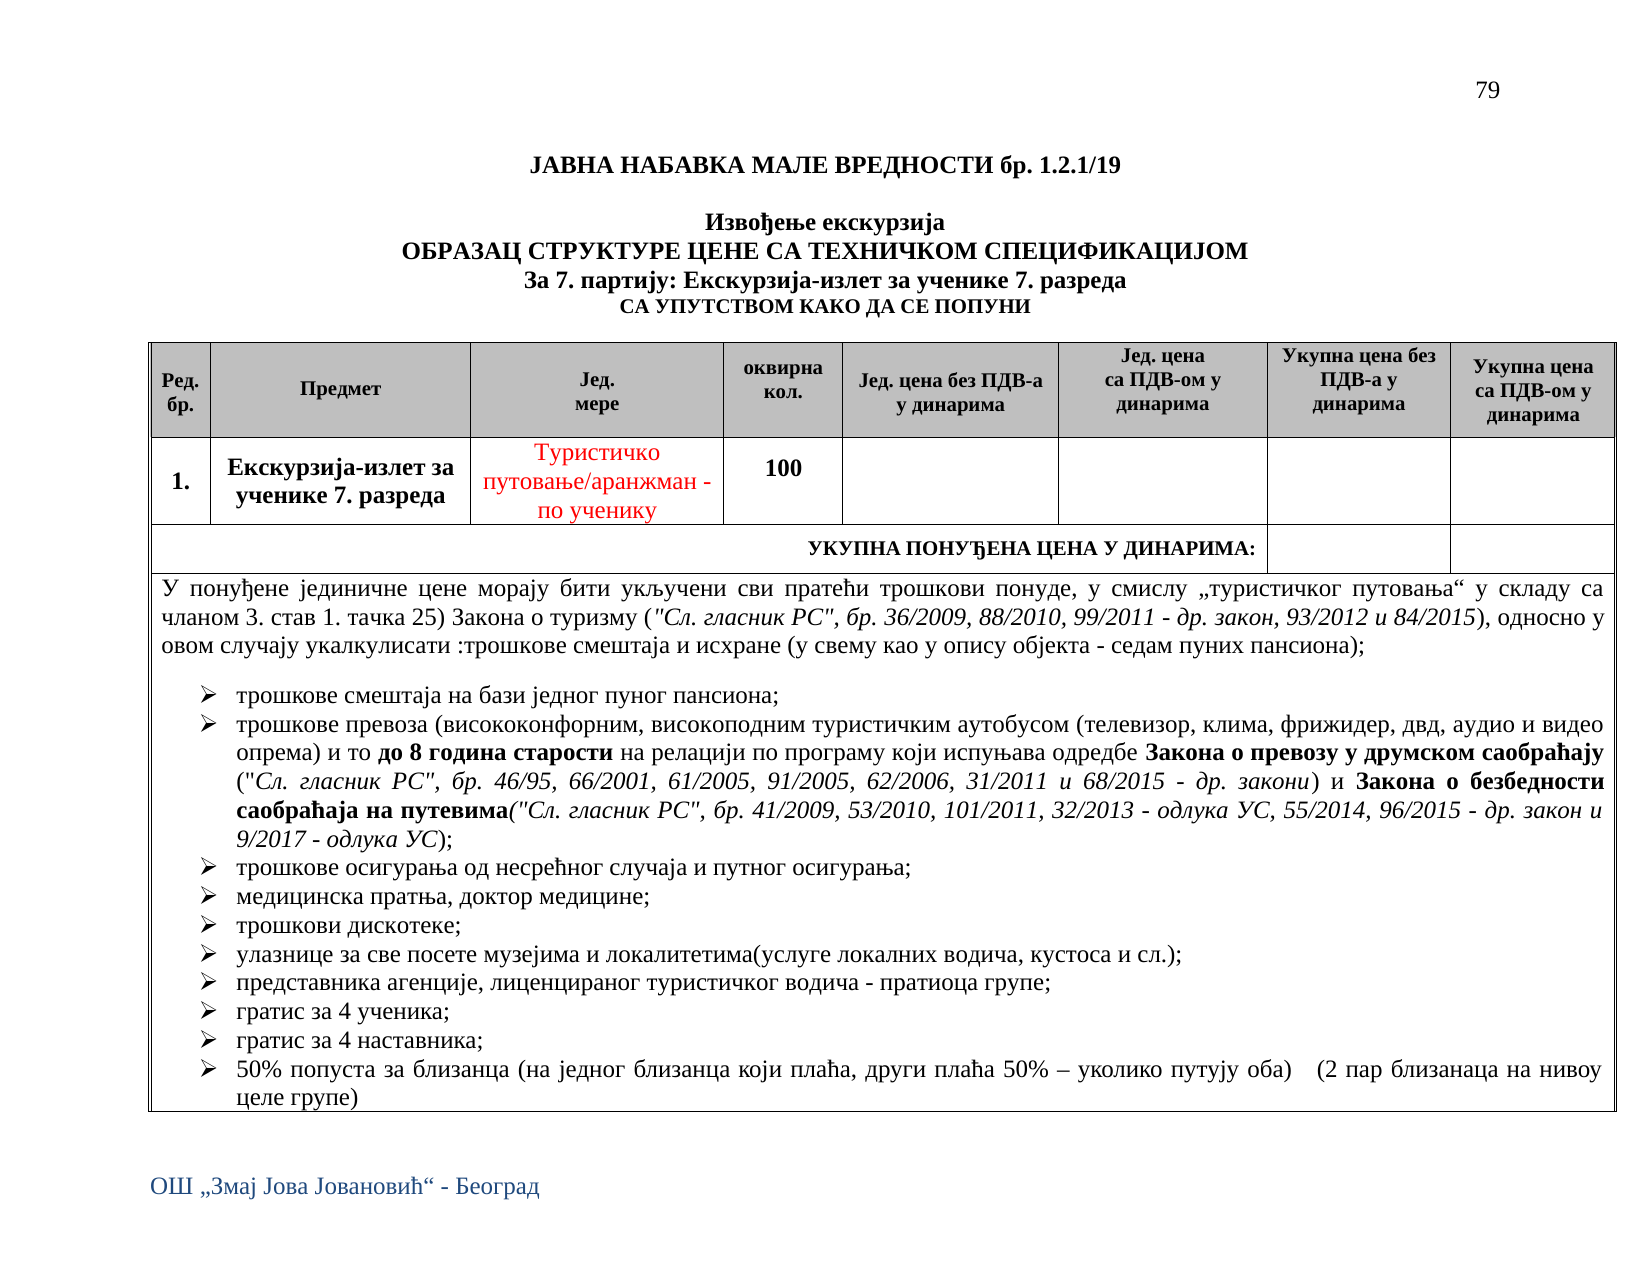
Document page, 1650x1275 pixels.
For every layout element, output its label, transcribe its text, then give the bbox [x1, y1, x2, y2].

table_header Укупна цена без ПДВ-а у динарима [1268, 343, 1450, 437]
table_cell Туристичко путовање/аранжман - по ученику [471, 438, 723, 523]
table_header Предмет [211, 343, 470, 437]
table_header Укупнa цена са ПДВ-ом у динарима [1451, 343, 1614, 437]
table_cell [152, 574, 1614, 1111]
table_header оквирна кол. [724, 343, 842, 437]
table_header Јед. цена без ПДВ-а у динарима [843, 343, 1058, 437]
table_cell [1268, 438, 1450, 523]
table_cell [843, 438, 1058, 523]
table_cell [1451, 525, 1614, 572]
text Извођење екскурзија [150, 207, 1500, 236]
text СА УПУТСТВОМ КАКО ДА СЕ ПОПУНИ [150, 294, 1500, 318]
text ОБРАЗАЦ СТРУКТУРЕ ЦЕНЕ СА ТЕХНИЧКОМ СПЕЦИФИКАЦИЈОМ [150, 236, 1500, 265]
table_cell УКУПНА ПОНУЂЕНА ЦЕНА У ДИНАРИМА: [152, 525, 1267, 572]
table_cell Екскурзија-излет за ученике 7. разреда [211, 438, 470, 523]
table_cell [1451, 438, 1614, 523]
table_cell 100 [724, 438, 842, 523]
text ЈАВНА НАБАВКА МАЛЕ ВРЕДНОСТИ бр. 1.2.1/19 [150, 150, 1500, 179]
table_cell [1059, 438, 1267, 523]
text За 7. партију: Екскурзија-излет за ученике 7. разреда [150, 265, 1500, 294]
table_cell 1. [152, 438, 210, 523]
table_header Ред. бр. [152, 343, 210, 437]
table_header Јед. цена са ПДВ-ом у динарима [1059, 343, 1267, 437]
table_header Јед. мере [471, 343, 723, 437]
table_cell [1268, 525, 1450, 572]
